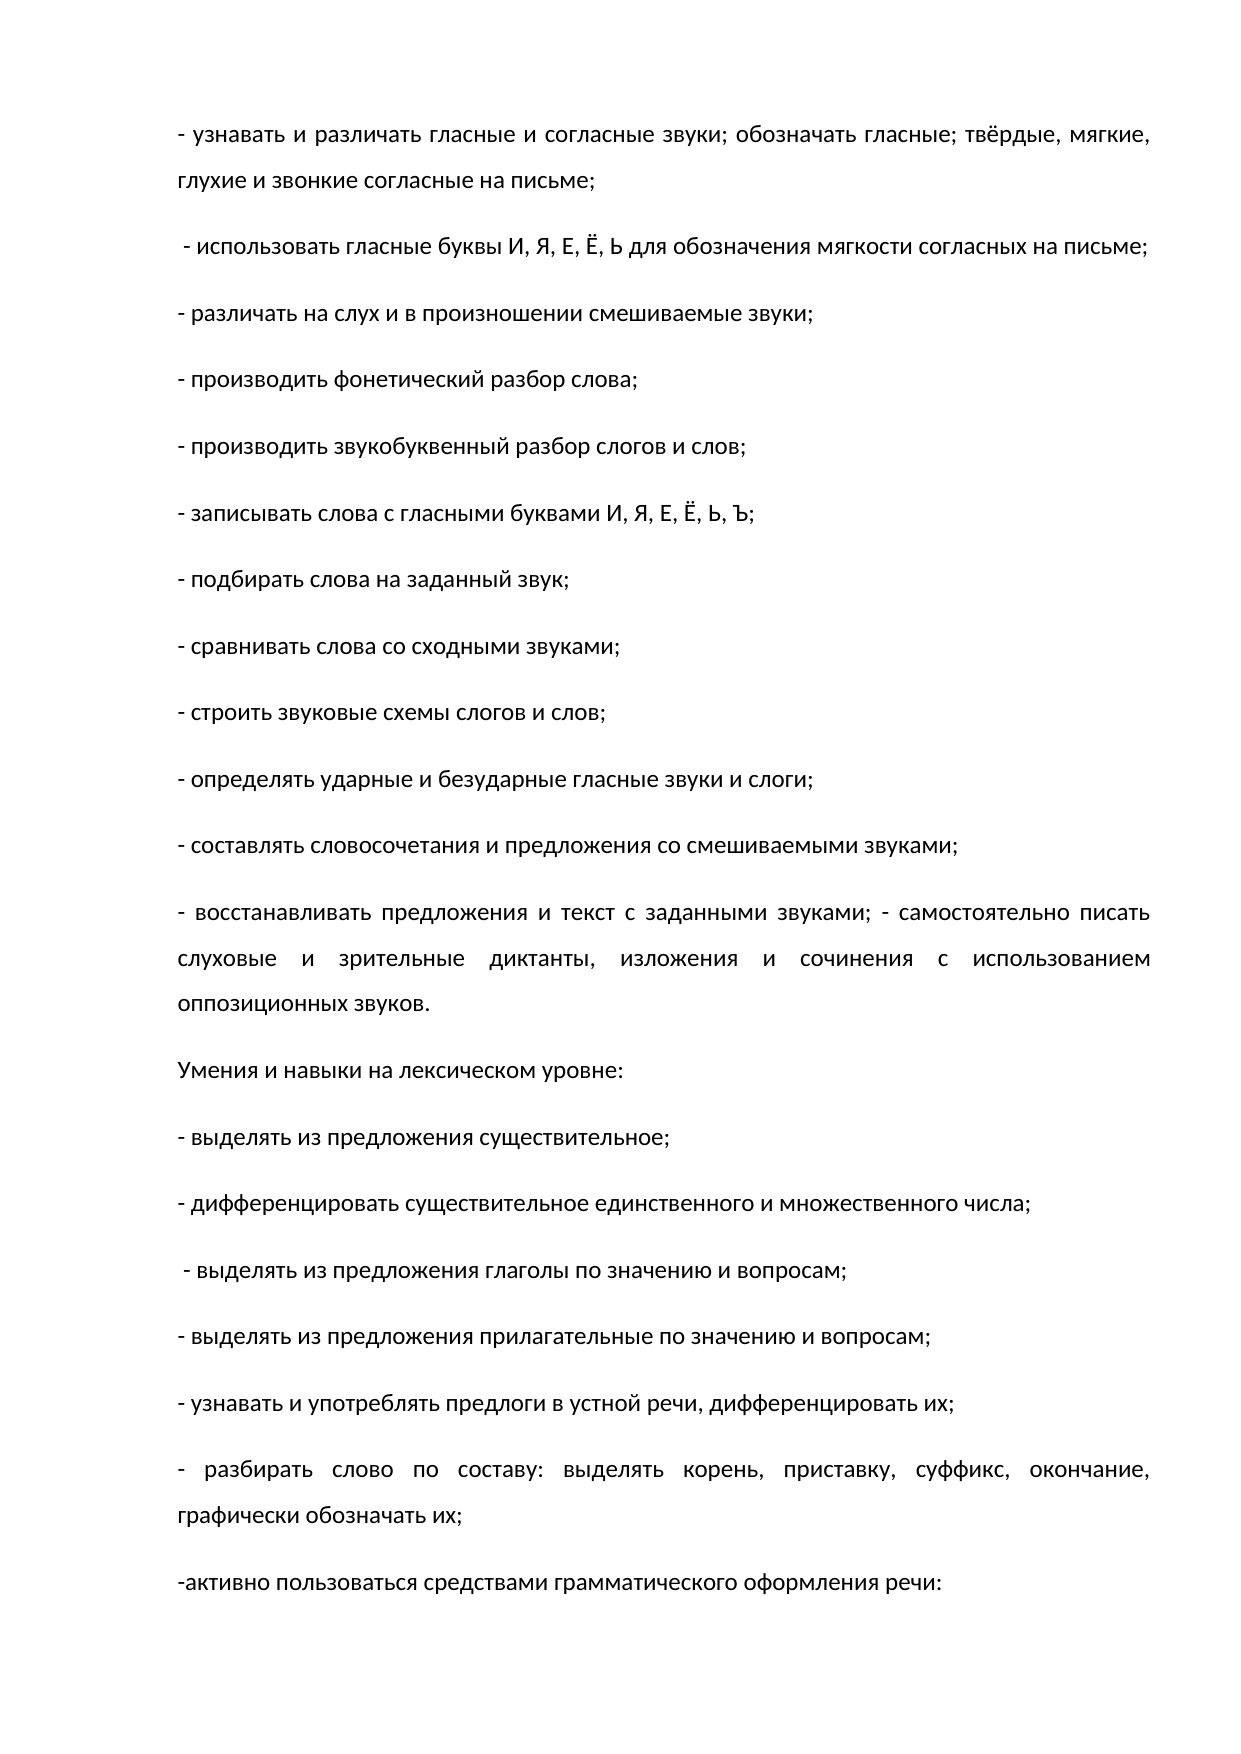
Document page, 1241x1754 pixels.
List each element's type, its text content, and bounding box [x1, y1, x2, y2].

text - производить фонетический разбор слова; [177, 363, 1152, 394]
text - дифференцировать существительное единственного и множественного числа; [177, 1187, 1152, 1218]
text -активно пользоваться средствами грамматического оформления речи: [177, 1566, 1152, 1596]
text - восстанавливать предложения и текст с заданными звуками; - самостоятельно писать слуховые и зрительные диктанты, изложения и сочинения с использованием оппозиционных звуков. [177, 896, 1152, 1018]
text - узнавать и употреблять предлоги в устной речи, дифференцировать их; [177, 1387, 1152, 1417]
text - сравнивать слова со сходными звуками; [177, 630, 1152, 660]
text - выделять из предложения прилагательные по значению и вопросам; [177, 1320, 1152, 1351]
text - определять ударные и безударные гласные звуки и слоги; [177, 763, 1152, 793]
text - выделять из предложения существительное; [177, 1121, 1152, 1151]
text - подбирать слова на заданный звук; [177, 563, 1152, 594]
text - различать на слух и в произношении смешиваемые звуки; [177, 297, 1152, 327]
text - разбирать слово по составу: выделять корень, приставку, суффикс, окончание, графически обозначать их; [177, 1453, 1152, 1530]
text - записывать слова с гласными буквами И, Я, Е, Ё, Ь, Ъ; [177, 497, 1152, 527]
text - использовать гласные буквы И, Я, Е, Ё, Ь для обозначения мягкости согласных на письме; [177, 230, 1152, 261]
text Умения и навыки на лексическом уровне: [177, 1054, 1152, 1084]
text - строить звуковые схемы слогов и слов; [177, 696, 1152, 727]
text - выделять из предложения глаголы по значению и вопросам; [177, 1254, 1152, 1284]
text - составлять словосочетания и предложения со смешиваемыми звуками; [177, 829, 1152, 860]
text - производить звукобуквенный разбор слогов и слов; [177, 430, 1152, 461]
text - узнавать и различать гласные и согласные звуки; обозначать гласные; твёрдые, мягкие, глухие и звонкие согласные на письме; [177, 118, 1152, 194]
